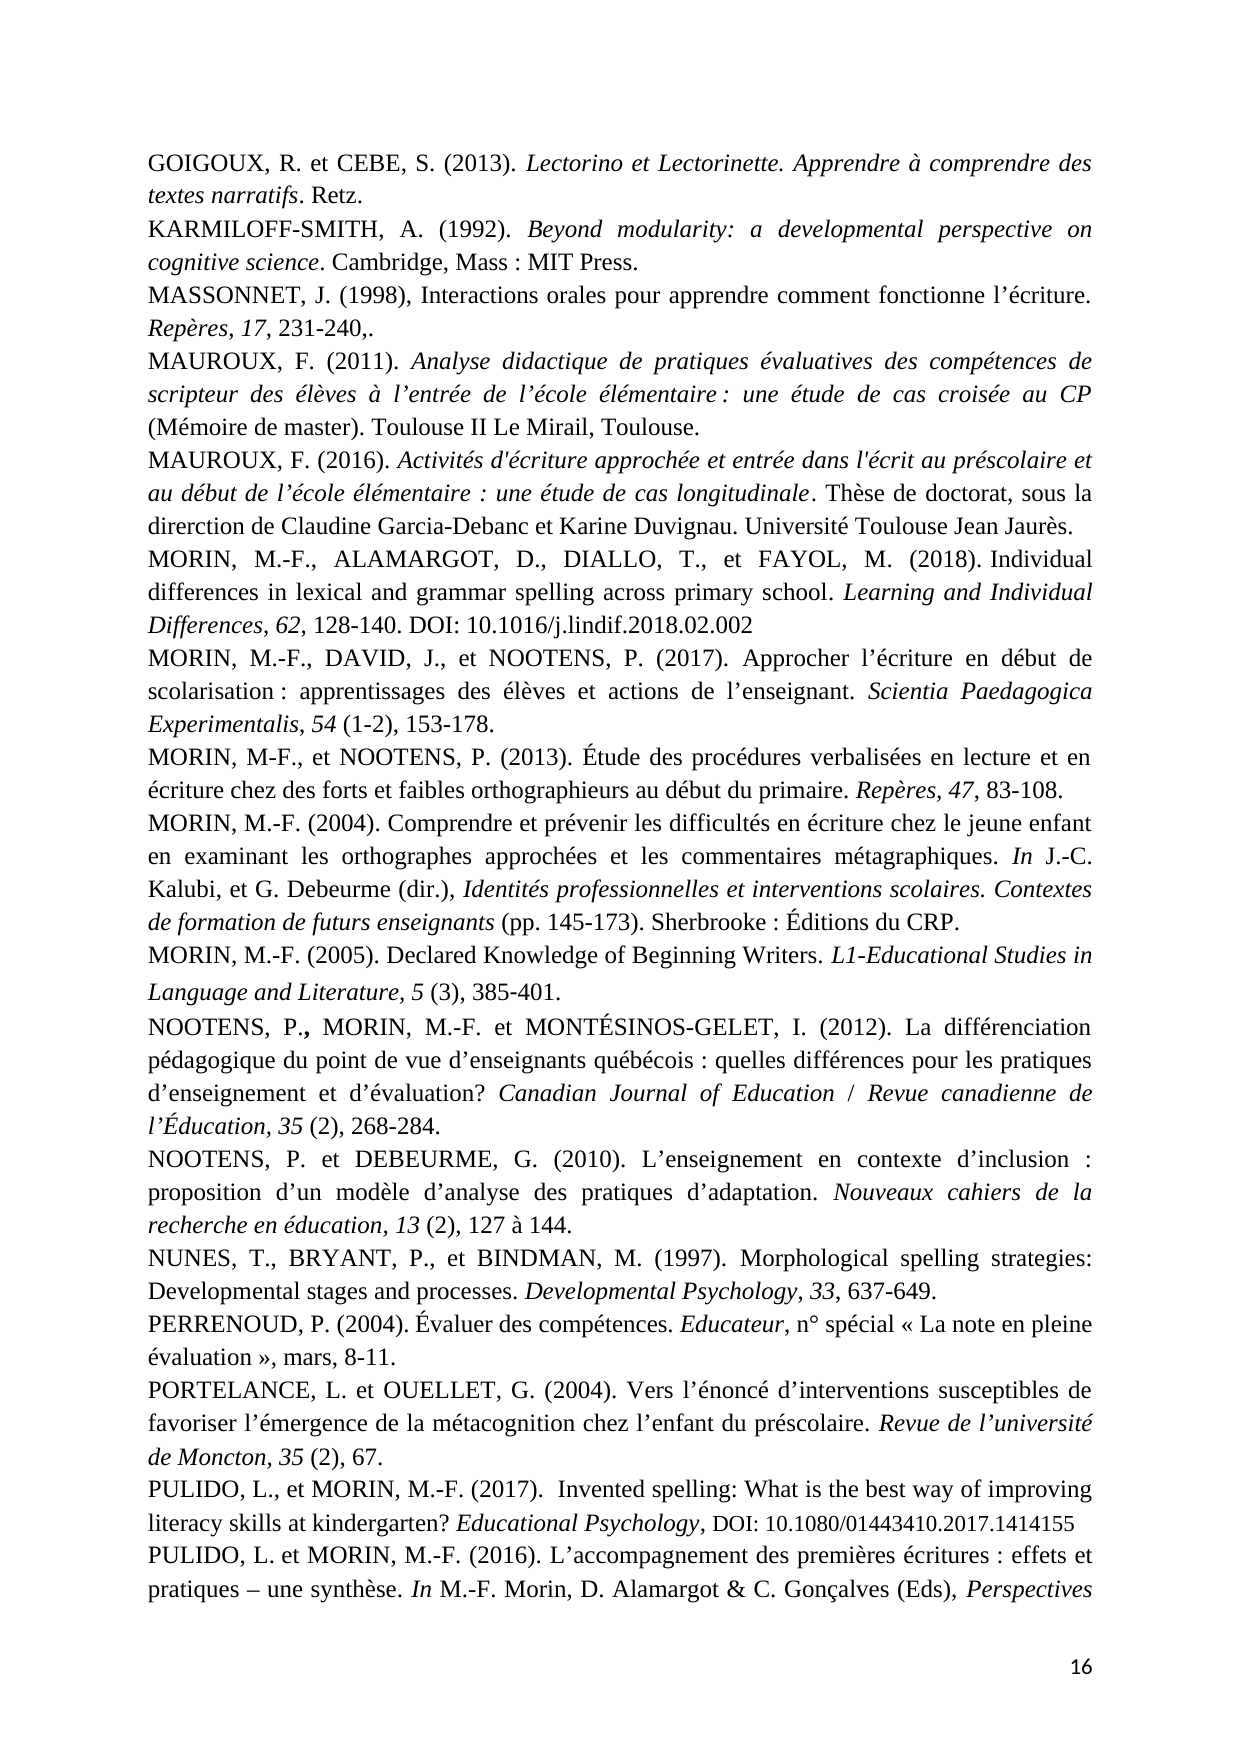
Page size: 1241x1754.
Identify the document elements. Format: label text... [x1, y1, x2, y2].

text PORTELANCE, L. et OUELLET, G. (2004). Vers l’énoncé d’interventions susceptibles de favoriser l’émergence de la métacognition chez l’enfant du préscolaire. Revue de l’université de Moncton, 35 (2), 67. [148, 1376, 1093, 1470]
text GOIGOUX, R. et CEBE, S. (2013). Lectorino et Lectorinette. Apprendre à comprendre des textes narratifs. Retz. [148, 148, 1093, 209]
text PULIDO, L., et MORIN, M.-F. (2017). Invented spelling: What is the best way of improving literacy skills at kindergarten? Educational Psychology, DOI: 10.1080/01443410.2017.1414155 [148, 1474, 1093, 1536]
text MORIN, M.-F., ALAMARGOT, D., DIALLO, T., et FAYOL, M. (2018). Individual differences in lexical and grammar spelling across primary school. Learning and Individual Differences, 62, 128-140. DOI: 10.1016/j.lindif.2018.02.002 [148, 544, 1093, 639]
text MAUROUX, F. (2016). Activités d'écriture approchée et entrée dans l'écrit au préscolaire et au début de l’école élémentaire : une étude de cas longitudinale. Thèse de doctorat, sous la direrction de Claudine Garcia-Debanc et Karine Duvignau. Université Toulouse Jean Jaurès. [148, 445, 1093, 539]
text NUNES, T., BRYANT, P., et BINDMAN, M. (1997). Morphological spelling strategies: Developmental stages and processes. Developmental Psychology, 33, 637-649. [148, 1243, 1093, 1305]
text MORIN, M.-F. (2005). Declared Knowledge of Beginning Writers. L1-Educational Studies in Language and Literature, 5 (3), 385‑401. [148, 940, 1093, 1007]
text MASSONNET, J. (1998), Interactions orales pour apprendre comment fonctionne l’écriture. Repères, 17, 231-240,. [148, 280, 1093, 341]
text MAUROUX, F. (2011). Analyse didactique de pratiques évaluatives des compétences de scripteur des élèves à l’entrée de l’école élémentaire : une étude de cas croisée au CP (Mémoire de master). Toulouse II Le Mirail, Toulouse. [148, 346, 1093, 441]
text NOOTENS, P. et DEBEURME, G. (2010). L’enseignement en contexte d’inclusion : proposition d’un modèle d’analyse des pratiques d’adaptation. Nouveaux cahiers de la recherche en éducation, 13 (2), 127 à 144. [148, 1144, 1093, 1239]
text KARMILOFF-SMITH, A. (1992). Beyond modularity: a developmental perspective on cognitive science. Cambridge, Mass : MIT Press. [148, 214, 1093, 275]
text PERRENOUD, P. (2004). Évaluer des compétences. Educateur, n° spécial « La note en pleine évaluation », mars, 8-11. [148, 1309, 1093, 1371]
text MORIN, M.-F. (2004). Comprendre et prévenir les difficultés en écriture chez le jeune enfant en examinant les orthographes approchées et les commentaires métagraphiques. In J.-C. Kalubi, et G. Debeurme (dir.), Identités professionnelles et interventions scolaires. Contextes de formation de futurs enseignants (pp. 145-173). Sherbrooke : Éditions du CRP. [148, 808, 1093, 936]
text MORIN, M-F., et NOOTENS, P. (2013). Étude des procédures verbalisées en lecture et en écriture chez des forts et faibles orthographieurs au début du primaire. Repères, 47, 83-108. [148, 742, 1093, 804]
text NOOTENS, P., MORIN, M.-F. et MONTÉSINOS-GELET, I. (2012). La différenciation pédagogique du point de vue d’enseignants québécois : quelles différences pour les pratiques d’enseignement et d’évaluation? Canadian Journal of Education / Revue canadienne de l’Éducation, 35 (2), 268-284. [148, 1012, 1093, 1140]
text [148, 1541, 1093, 1602]
text MORIN, M.-F., DAVID, J., et NOOTENS, P. (2017). Approcher l’écriture en début de scolarisation : apprentissages des élèves et actions de l’enseignant. Scientia Paedagogica Experimentalis, 54 (1-2), 153-178. [148, 643, 1093, 738]
